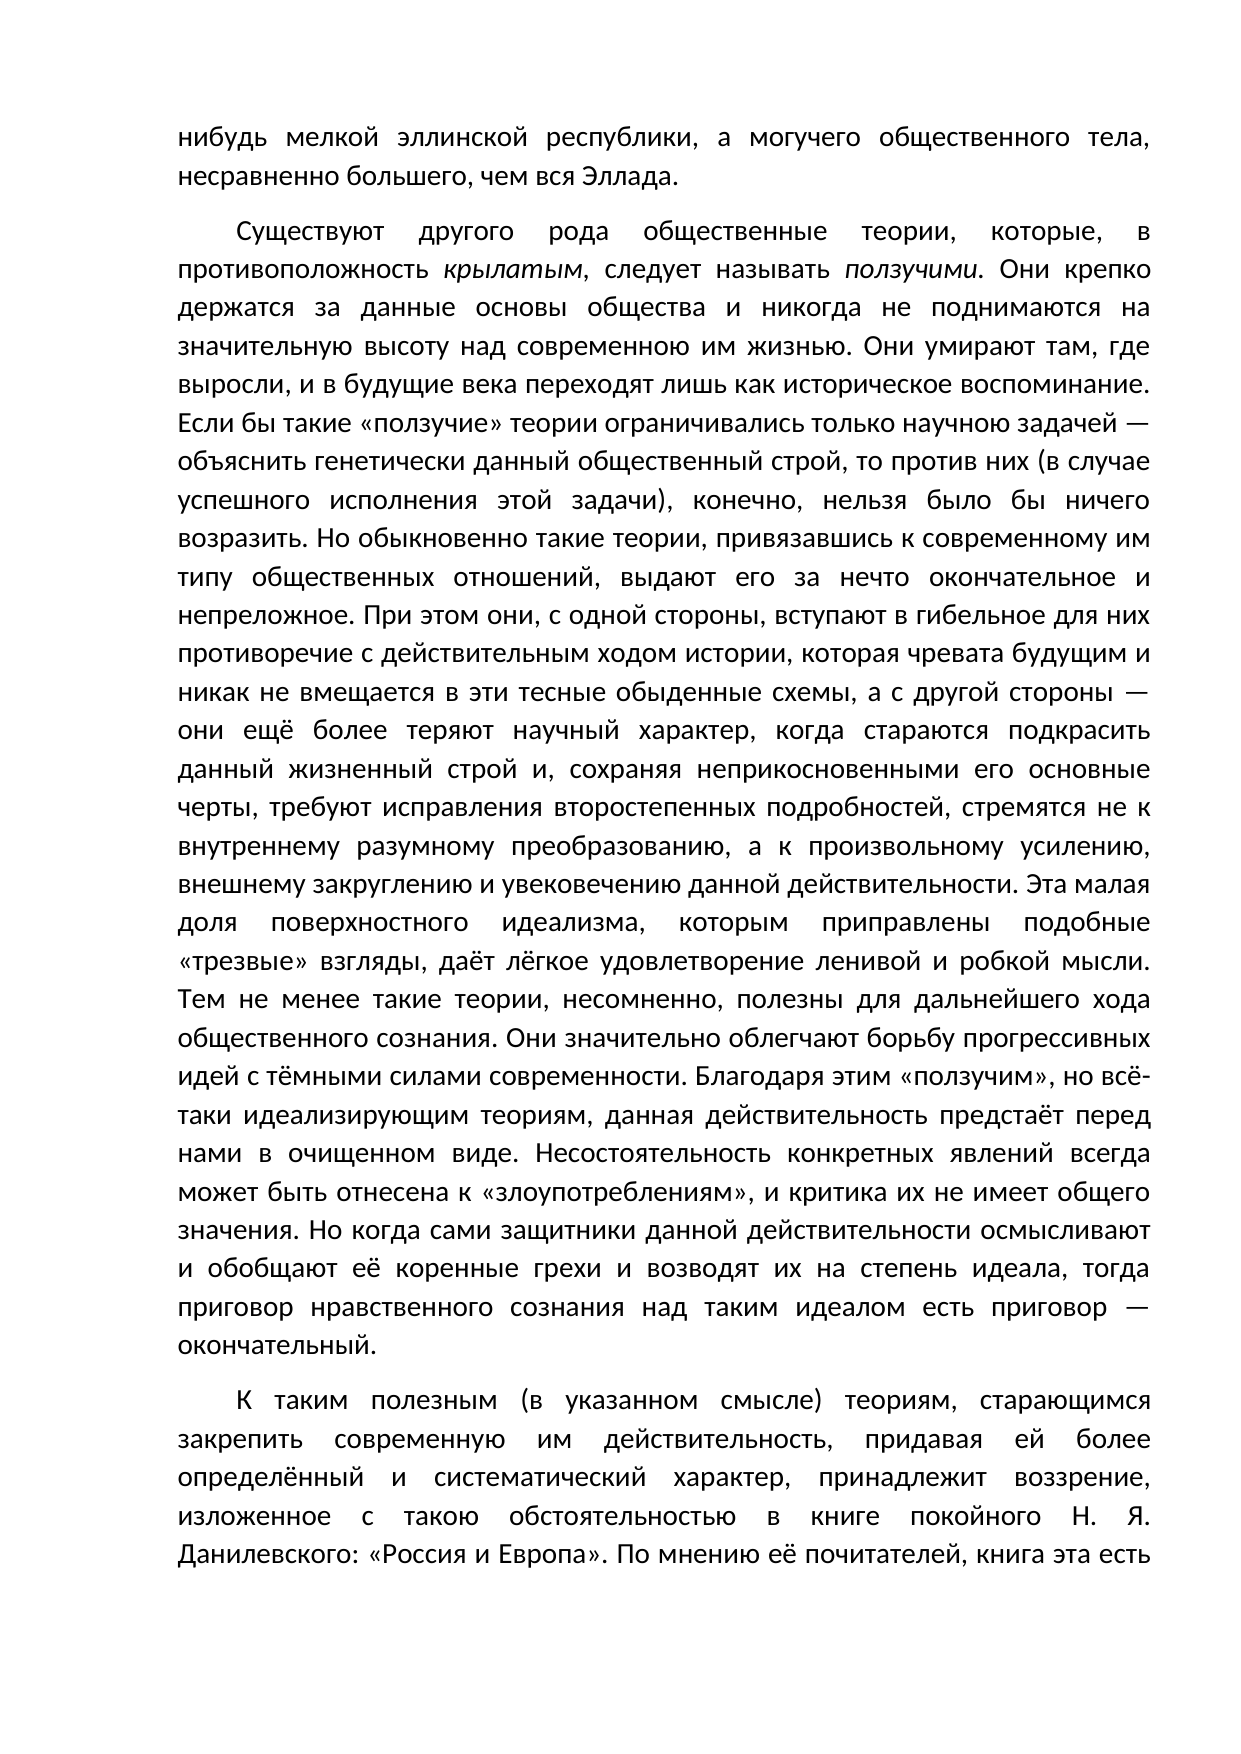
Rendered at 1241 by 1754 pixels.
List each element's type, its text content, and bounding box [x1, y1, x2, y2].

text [177, 1381, 1152, 1571]
text Существуют другого рода общественные теории, которые, в противоположность крылатым, следует называть ползучими. Они крепко держатся за данные основы общества и никогда не поднимаются на значительную высоту над современною им жизнью. Они умирают там, где выросли, и в будущие века переходят лишь как историческое воспоминание. Если бы такие «ползучие» теории ограничивались только научною задачей — объяснить генетически данный общественный строй, то против них (в случае успешного исполнения этой задачи), конечно, нельзя было бы ничего возразить. Но обыкновенно такие теории, привязавшись к современному им типу общественных отношений, выдают его за нечто окончательное и непреложное. При этом они, с одной стороны, вступают в гибельное для них противоречие с действительным ходом истории, которая чревата будущим и никак не вмещается в эти тесные обыденные схемы, а с другой стороны — они ещё более теряют научный характер, когда стараются подкрасить данный жизненный строй и, сохраняя неприкосновенными его основные черты, требуют исправления второстепенных подробностей, стремятся не к внутреннему разумному преобразованию, а к произвольному усилению, внешнему закруглению и увековечению данной действительности. Эта малая доля поверхностного идеализма, которым приправлены подобные «трезвые» взгляды, даёт лёгкое удовлетворение ленивой и робкой мысли. Тем не менее такие теории, несомненно, полезны для дальнейшего хода общественного сознания. Они значительно облегчают борьбу прогрессивных идей с тёмными силами современности. Благодаря этим «ползучим», но всё-таки идеализирующим теориям, данная действительность предстаёт перед нами в очищенном виде. Несостоятельность конкретных явлений всегда может быть отнесена к «злоупотреблениям», и критика их не имеет общего значения. Но когда сами защитники данной действительности осмысливают и обобщают её коренные грехи и возводят их на степень идеала, тогда приговор нравственного сознания над таким идеалом есть приговор — окончательный. [177, 212, 1152, 1362]
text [177, 118, 1152, 192]
